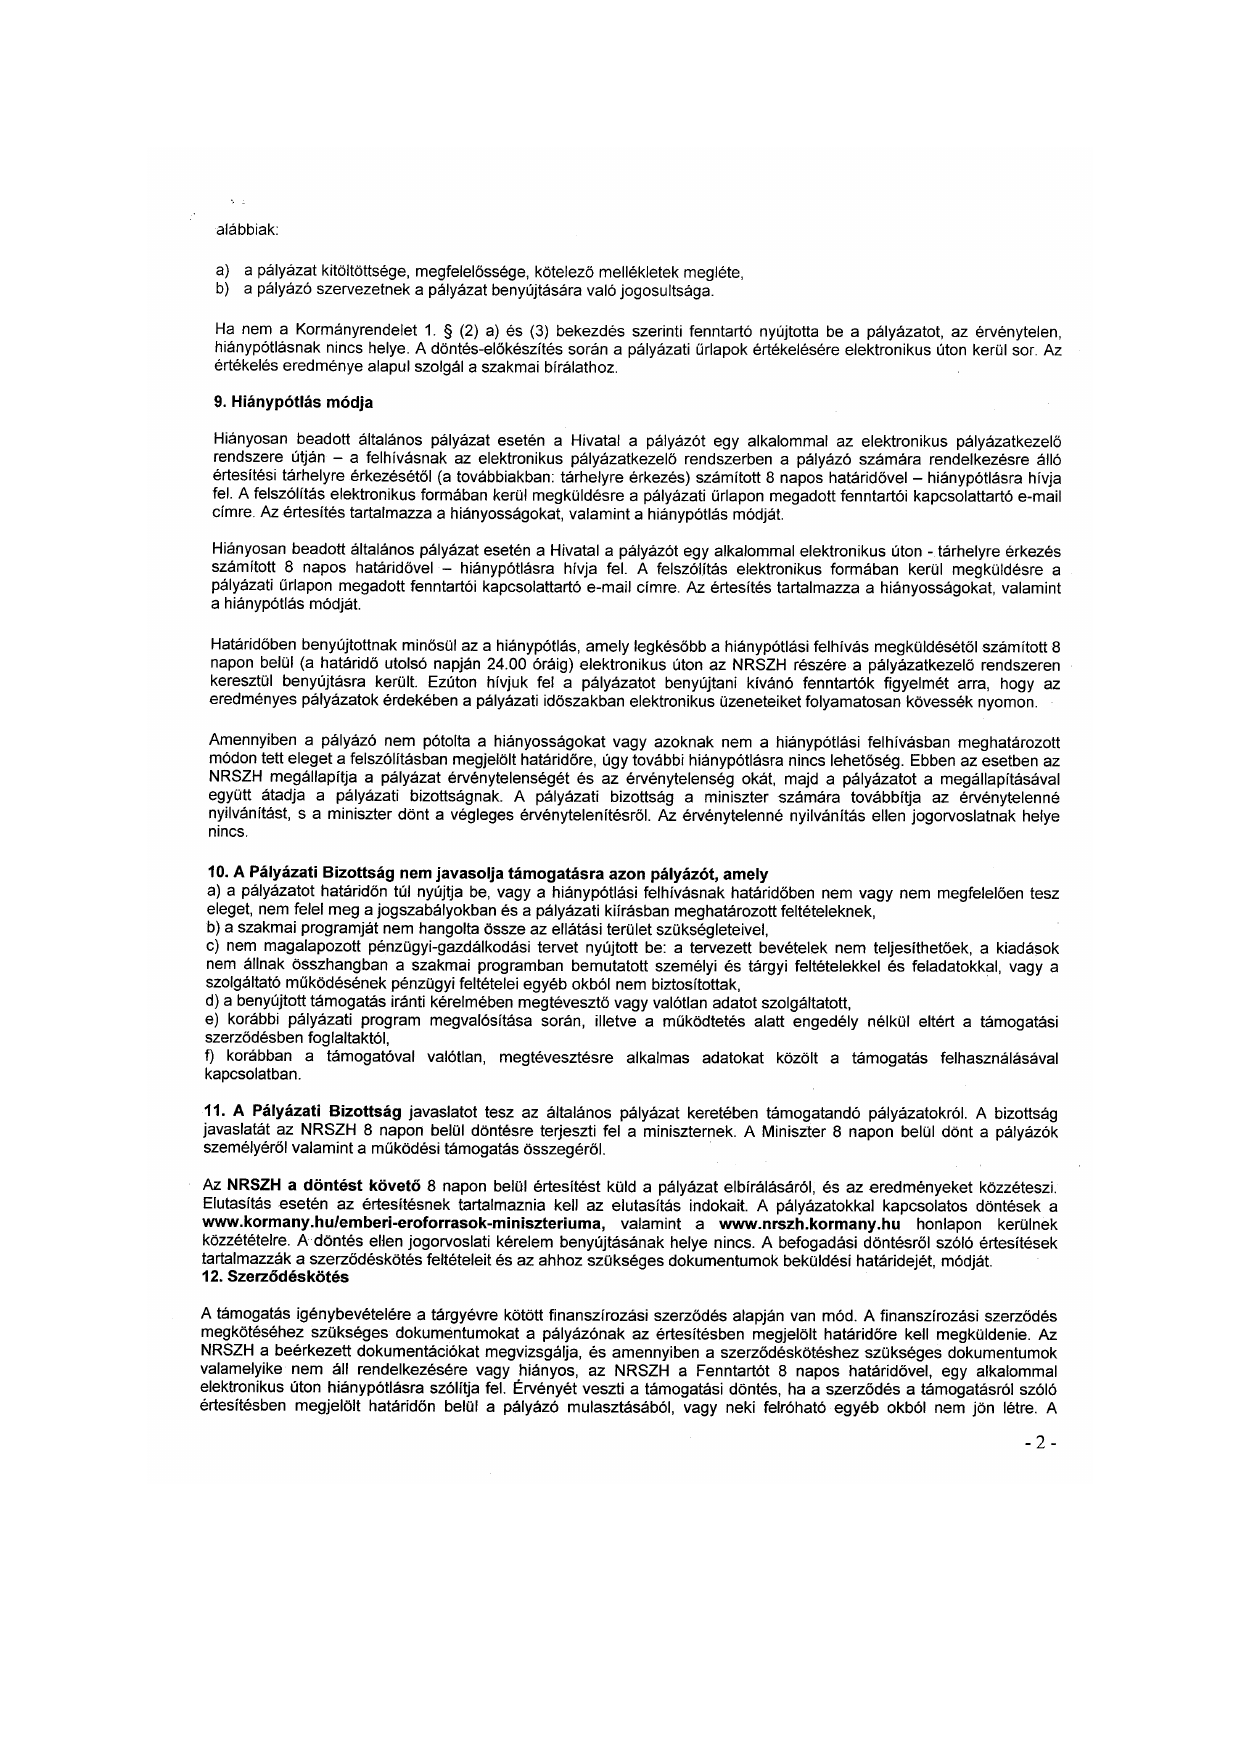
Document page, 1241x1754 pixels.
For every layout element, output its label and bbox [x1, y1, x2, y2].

picture [147, 147, 1093, 1484]
